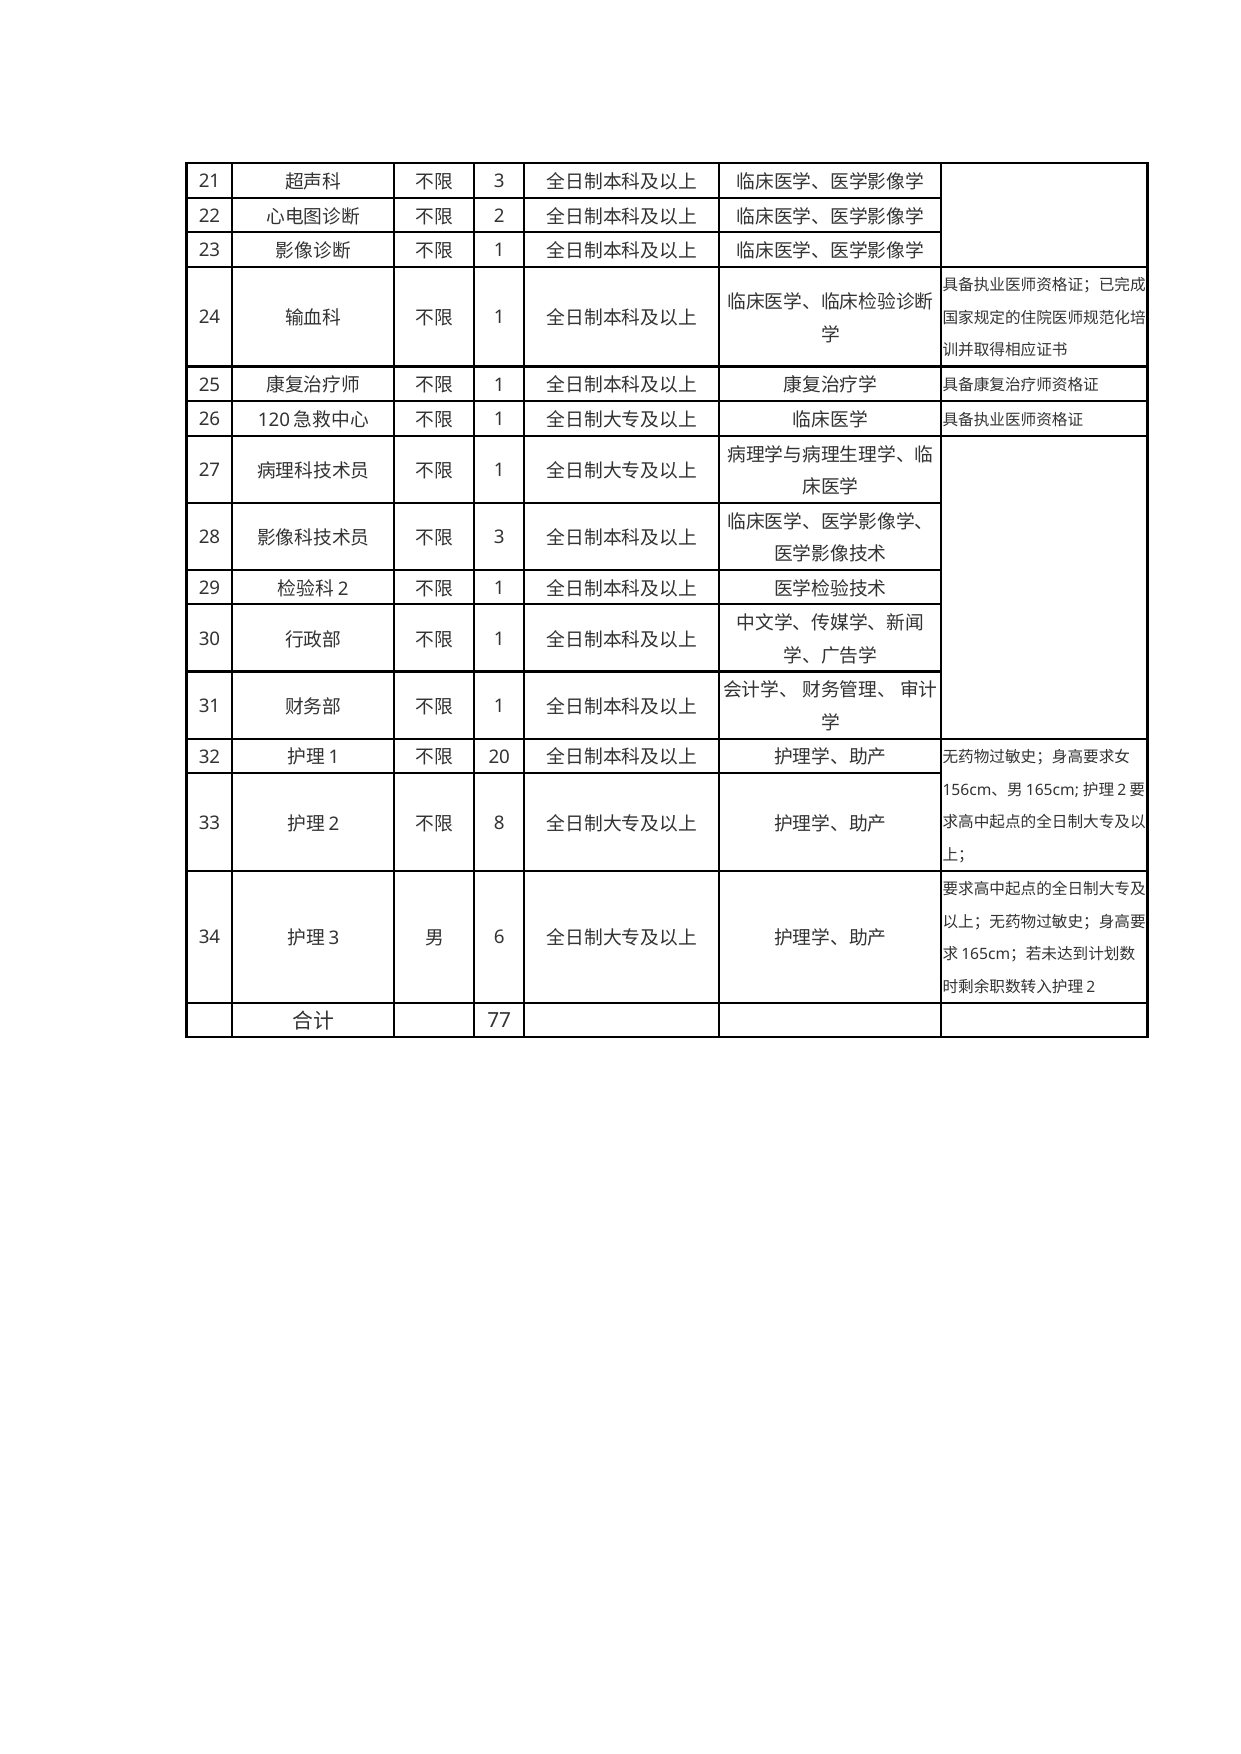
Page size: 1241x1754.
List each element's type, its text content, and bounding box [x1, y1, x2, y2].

table_cell 合计 [233, 1004, 393, 1036]
table_cell 超声科 [233, 164, 393, 197]
table_cell 8 [475, 774, 523, 869]
table_cell 77 [475, 1004, 523, 1036]
table_cell 全日制本科及以上 [525, 164, 718, 197]
table_cell 3 [475, 164, 523, 197]
table_cell 不限 [395, 402, 473, 434]
table_cell 32 [188, 740, 231, 772]
table_cell 31 [188, 673, 231, 737]
table_cell 30 [188, 605, 231, 670]
table_cell 120急救中心 [233, 402, 393, 434]
table_cell [942, 437, 1146, 737]
table_cell 会计学、 财务管理、 审计学 [720, 673, 940, 737]
table_cell [942, 1004, 1146, 1036]
table_cell 输血科 [233, 268, 393, 365]
table_cell 护理2 [233, 774, 393, 869]
table_cell 临床医学、医学影像学、医学影像技术 [720, 504, 940, 569]
table_cell 临床医学 [720, 402, 940, 434]
table_cell 1 [475, 673, 523, 737]
table_cell 护理学、助产 [720, 872, 940, 1002]
table_cell 24 [188, 268, 231, 365]
table_cell 临床医学、医学影像学 [720, 199, 940, 231]
table_cell 22 [188, 199, 231, 231]
table_cell 29 [188, 571, 231, 603]
table_cell 护理1 [233, 740, 393, 772]
table_cell 检验科2 [233, 571, 393, 603]
table_cell [720, 1004, 940, 1036]
table_cell 不限 [395, 774, 473, 869]
table_cell 全日制本科及以上 [525, 368, 718, 400]
table_cell 中文学、传媒学、新闻学、广告学 [720, 605, 940, 670]
table_cell 不限 [395, 233, 473, 266]
table_cell 全日制本科及以上 [525, 605, 718, 670]
table_cell 不限 [395, 571, 473, 603]
table_cell 护理学、助产 [720, 740, 940, 772]
table_cell 全日制大专及以上 [525, 774, 718, 869]
table_cell 2 [475, 199, 523, 231]
table_cell 1 [475, 402, 523, 434]
table_cell 全日制本科及以上 [525, 199, 718, 231]
table_cell 护理3 [233, 872, 393, 1002]
table_cell 21 [188, 164, 231, 197]
table_cell 康复治疗学 [720, 368, 940, 400]
table_cell 全日制本科及以上 [525, 673, 718, 737]
table_cell 全日制本科及以上 [525, 740, 718, 772]
table_cell 护理学、助产 [720, 774, 940, 869]
table_cell 男 [395, 872, 473, 1002]
table_cell [525, 1004, 718, 1036]
table_cell 25 [188, 368, 231, 400]
table_cell 心电图诊断 [233, 199, 393, 231]
table_cell 要求高中起点的全日制大专及以上；无药物过敏史；身高要求165cm；若未达到计划数时剩余职数转入护理2 [942, 872, 1146, 1002]
table_cell 病理科技术员 [233, 437, 393, 502]
table_cell [188, 1004, 231, 1036]
table_cell 不限 [395, 199, 473, 231]
table_cell 影像科技术员 [233, 504, 393, 569]
table_cell 全日制本科及以上 [525, 504, 718, 569]
table_cell 不限 [395, 605, 473, 670]
table_cell [395, 1004, 473, 1036]
table_cell 无药物过敏史；身高要求女156cm、男165cm; 护理2要求高中起点的全日制大专及以上； [942, 740, 1146, 869]
table_cell 临床医学、医学影像学 [720, 164, 940, 197]
table_cell 行政部 [233, 605, 393, 670]
table_cell 不限 [395, 673, 473, 737]
table_cell 34 [188, 872, 231, 1002]
table_cell 1 [475, 605, 523, 670]
table_cell 1 [475, 268, 523, 365]
table_cell 20 [475, 740, 523, 772]
table_cell 6 [475, 872, 523, 1002]
table_cell 33 [188, 774, 231, 869]
table_cell 全日制大专及以上 [525, 402, 718, 434]
table_cell 影像诊断 [233, 233, 393, 266]
table_cell 具备康复治疗师资格证 [942, 368, 1146, 400]
table_cell 27 [188, 437, 231, 502]
table_cell 不限 [395, 504, 473, 569]
table_cell 23 [188, 233, 231, 266]
table_cell 全日制本科及以上 [525, 571, 718, 603]
table_cell 28 [188, 504, 231, 569]
table_cell 全日制本科及以上 [525, 268, 718, 365]
table_cell 全日制大专及以上 [525, 872, 718, 1002]
table_cell 不限 [395, 268, 473, 365]
table_cell 1 [475, 233, 523, 266]
table_cell 不限 [395, 740, 473, 772]
table_cell 1 [475, 368, 523, 400]
table_cell 临床医学、临床检验诊断学 [720, 268, 940, 365]
table_cell 具备执业医师资格证；已完成国家规定的住院医师规范化培训并取得相应证书 [942, 268, 1146, 365]
table_cell 1 [475, 437, 523, 502]
table_cell 康复治疗师 [233, 368, 393, 400]
table_cell 26 [188, 402, 231, 434]
table_cell 全日制大专及以上 [525, 437, 718, 502]
table_cell 医学检验技术 [720, 571, 940, 603]
table_cell 临床医学、医学影像学 [720, 233, 940, 266]
table_cell 不限 [395, 368, 473, 400]
table_cell 财务部 [233, 673, 393, 737]
table_cell 全日制本科及以上 [525, 233, 718, 266]
table_cell 病理学与病理生理学、临床医学 [720, 437, 940, 502]
table_cell 不限 [395, 164, 473, 197]
table_cell 1 [475, 571, 523, 603]
table_cell 3 [475, 504, 523, 569]
table_cell 不限 [395, 437, 473, 502]
table_cell 具备执业医师资格证 [942, 402, 1146, 434]
